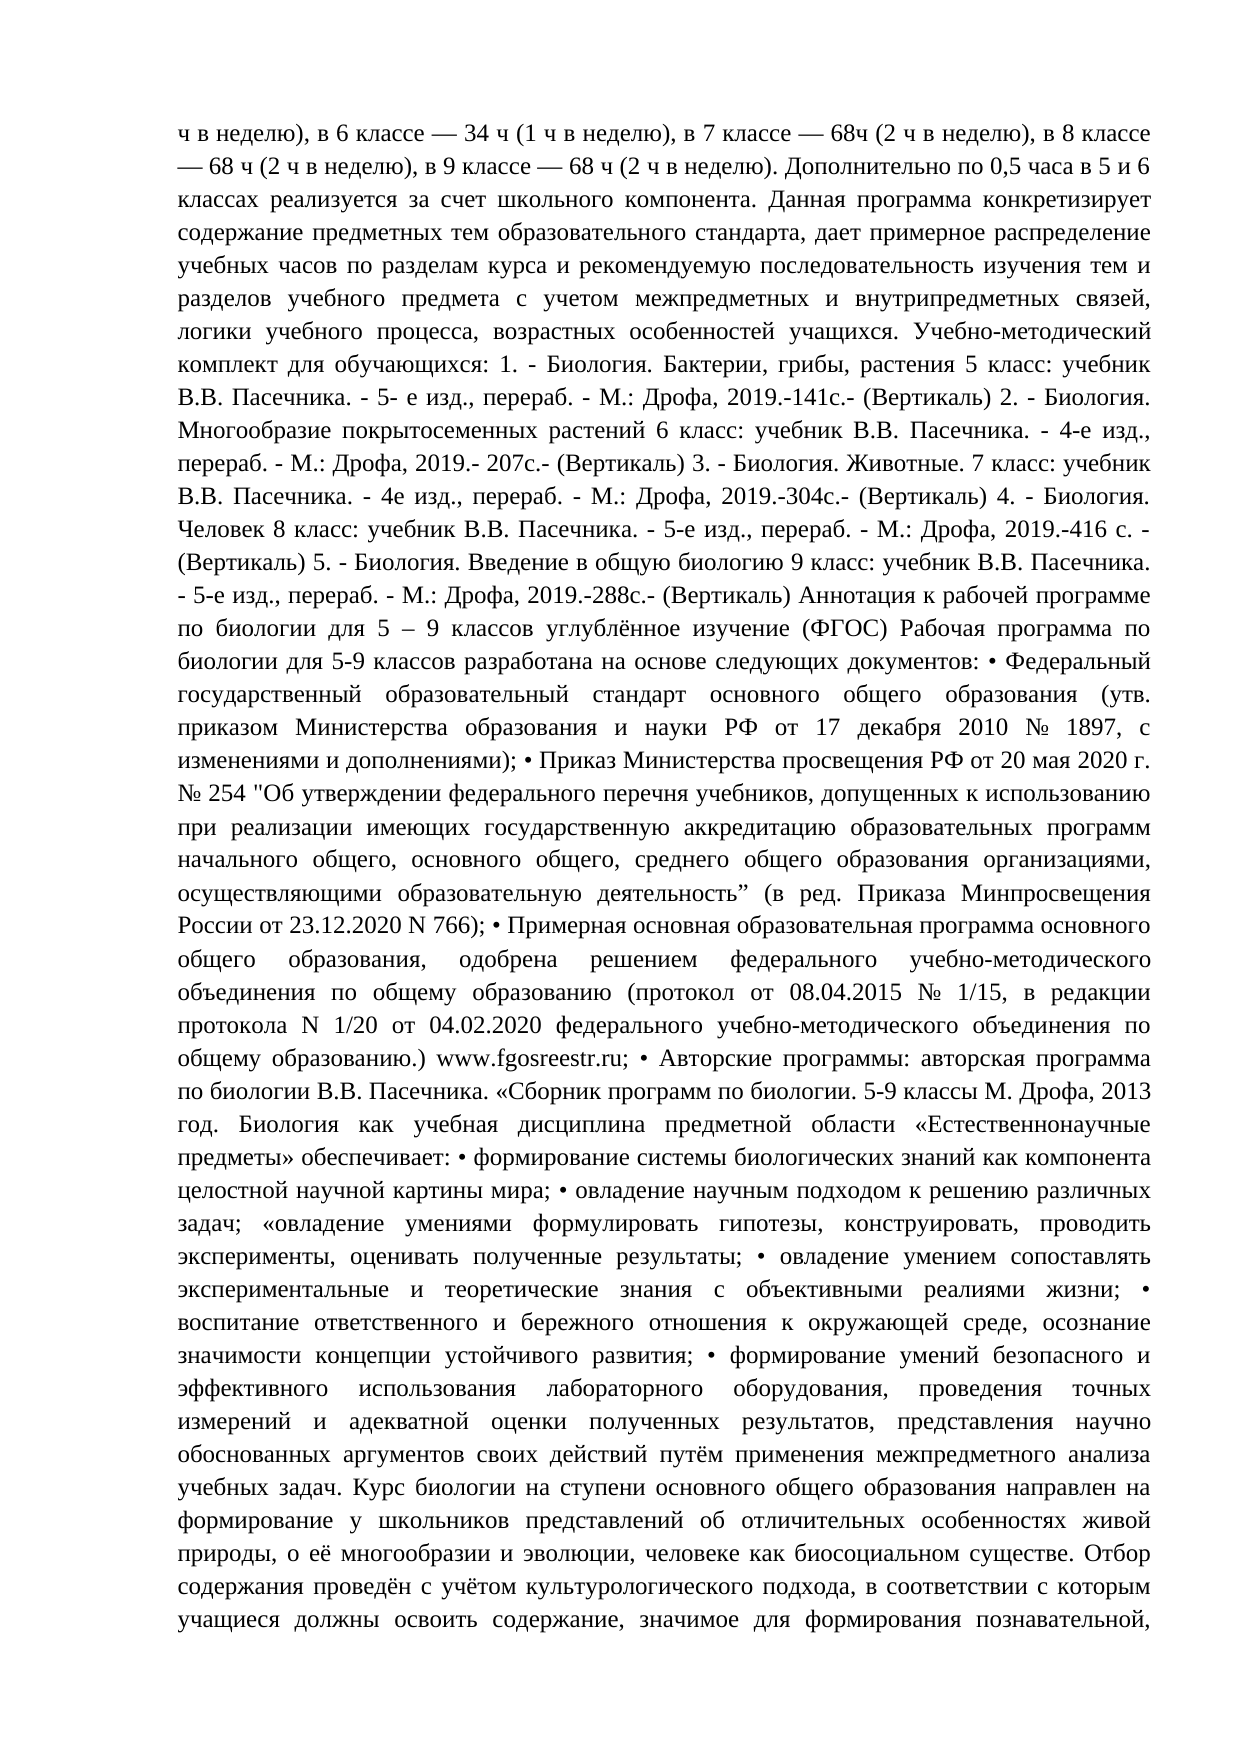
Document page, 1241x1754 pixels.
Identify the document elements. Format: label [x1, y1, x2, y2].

text [177, 118, 1152, 1633]
